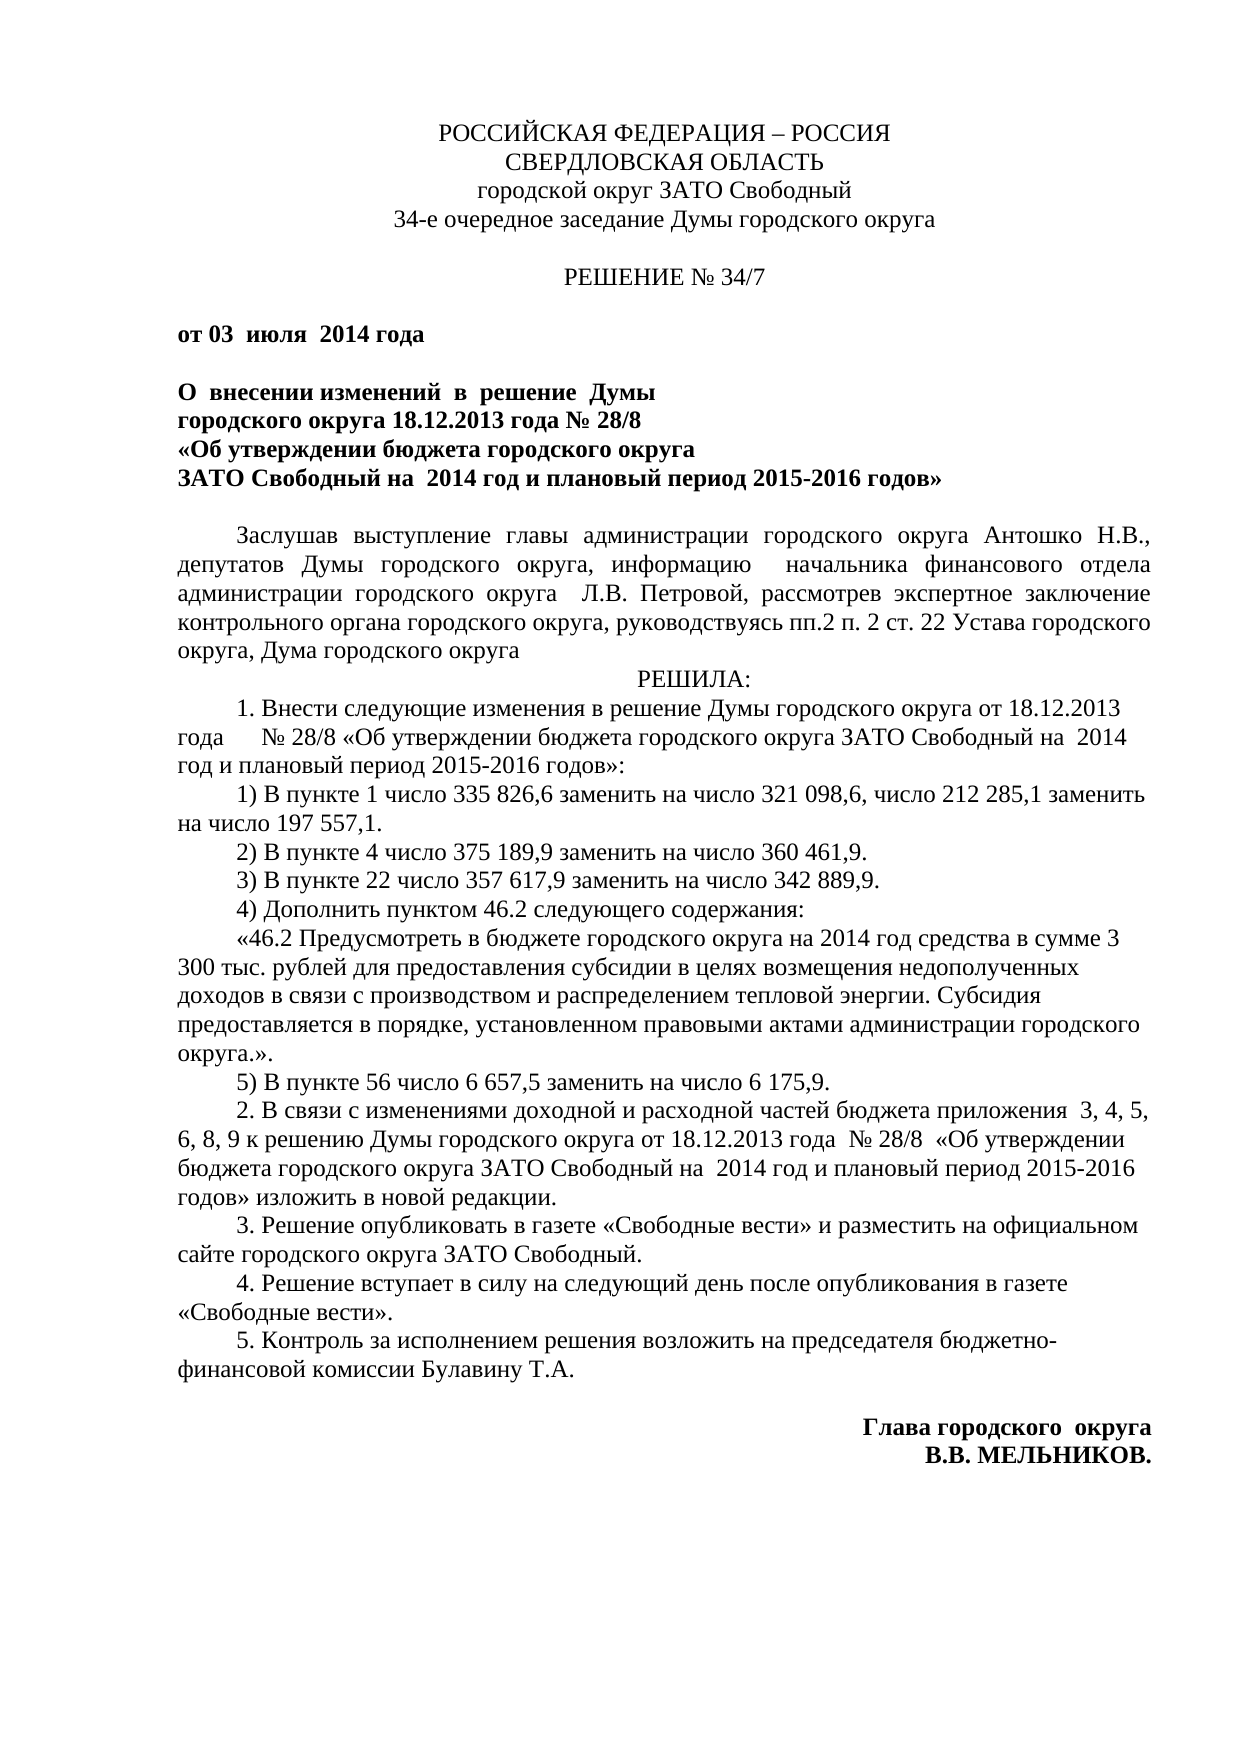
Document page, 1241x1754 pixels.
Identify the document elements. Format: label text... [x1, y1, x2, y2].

text 2. В связи с изменениями доходной и расходной частей бюджета приложения 3, 4, 5, 6, 8, 9 к решению Думы городского округа от 18.12.2013 года № 28/8 «Об утверждении бюджета городского округа ЗАТО Свободный на 2014 год и плановый период 2015-2016 годов» изложить в новой редакции. [177, 1096, 1152, 1211]
text 3. Решение опубликовать в газете «Свободные вести» и разместить на официальном сайте городского округа ЗАТО Свободный. [177, 1211, 1152, 1268]
text Заслушав выступление главы администрации городского округа Антошко Н.В., депутатов Думы городского округа, информацию начальника финансового отдела администрации городского округа Л.В. Петровой, рассмотрев экспертное заключение контрольного органа городского округа, руководствуясь пп.2 п. 2 ст. 22 Устава городского округа, Дума городского округа [177, 521, 1152, 664]
text О внесении изменений в решение Думы [177, 377, 1152, 406]
text РЕШЕНИЕ № 34/7 [177, 262, 1152, 291]
text РЕШИЛА: [177, 664, 1152, 693]
subtitle РОССИЙСКАЯ ФЕДЕРАЦИЯ – РОССИЯ [177, 118, 1152, 147]
text Глава городского округа [177, 1412, 1152, 1441]
text «46.2 Предусмотреть в бюджете городского округа на 2014 год средства в сумме 3 300 тыс. рублей для предоставления субсидии в целях возмещения недополученных доходов в связи с производством и распределением тепловой энергии. Субсидия предоставляется в порядке, установленном правовыми актами администрации городского округа.». [177, 923, 1152, 1067]
text 5) В пункте 56 число 6 657,5 заменить на число 6 175,9. [177, 1067, 1152, 1096]
text В.В. МЕЛЬНИКОВ. [177, 1441, 1152, 1469]
text «Об утверждении бюджета городского округа [177, 434, 1152, 463]
text 34-е очередное заседание Думы городского округа [177, 204, 1152, 233]
text 1. Внести следующие изменения в решение Думы городского округа от 18.12.2013 года № 28/8 «Об утверждении бюджета городского округа ЗАТО Свободный на 2014 год и плановый период 2015-2016 годов»: [177, 693, 1152, 779]
text городской округ ЗАТО Свободный [177, 176, 1152, 204]
text 4) Дополнить пунктом 46.2 следующего содержания: [177, 894, 1152, 923]
text ЗАТО Свободный на 2014 год и плановый период 2015-2016 годов» [177, 463, 1152, 492]
title 5. Контроль за исполнением решения возложить на председателя бюджетно-финансовой комиссии Булавину Т.А. [177, 1326, 1152, 1383]
text 3) В пункте 22 число 357 617,9 заменить на число 342 889,9. [177, 866, 1152, 894]
text 1) В пункте 1 число 335 826,6 заменить на число 321 098,6, число 212 285,1 заменить на число 197 557,1. [177, 779, 1152, 837]
text СВЕРДЛОВСКАЯ ОБЛАСТЬ [177, 147, 1152, 176]
text 2) В пункте 4 число 375 189,9 заменить на число 360 461,9. [177, 837, 1152, 866]
title 4. Решение вступает в силу на следующий день после опубликования в газете «Свободные вести». [177, 1268, 1152, 1326]
text городского округа 18.12.2013 года № 28/8 [177, 406, 1152, 434]
text от 03 июля 2014 года [177, 319, 1152, 348]
